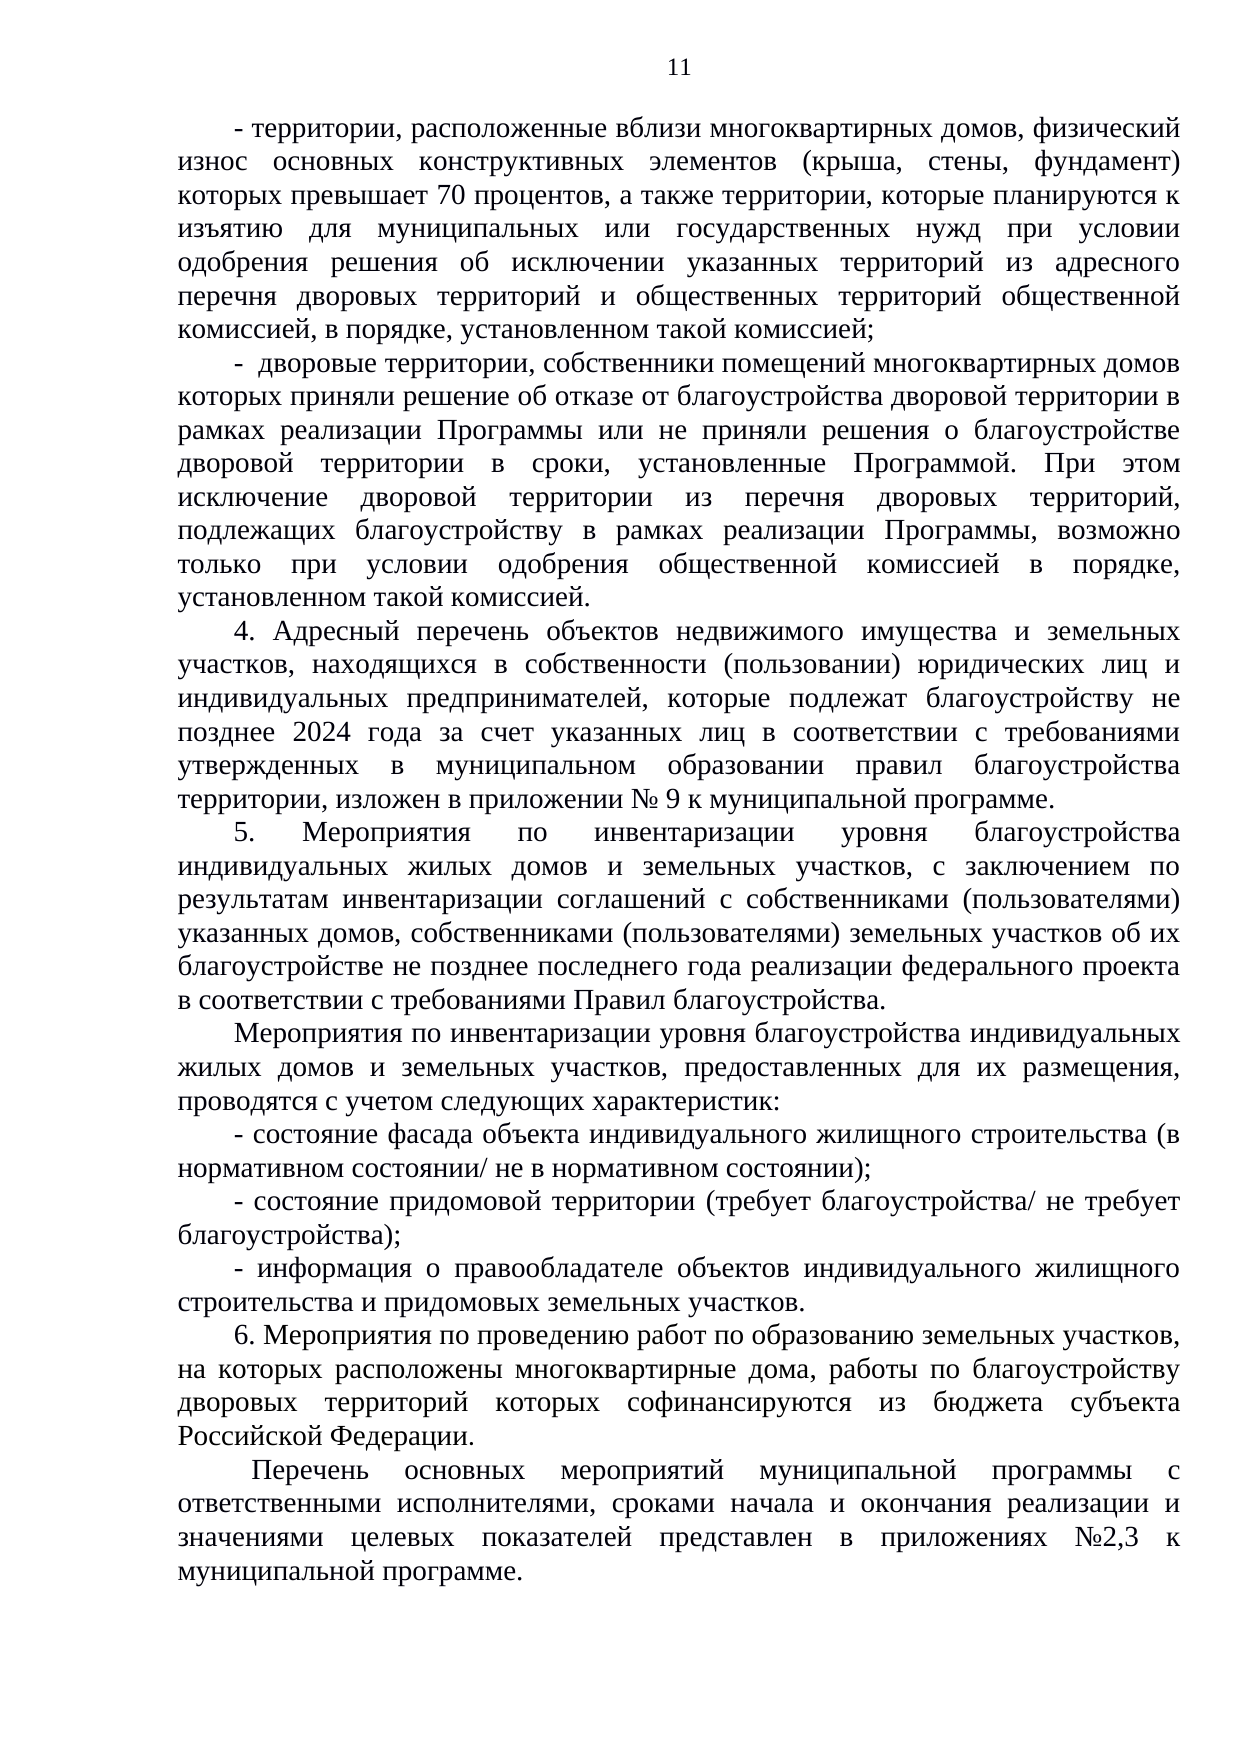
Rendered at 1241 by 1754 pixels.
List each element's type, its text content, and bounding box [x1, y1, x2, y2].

text - территории, расположенные вблизи многоквартирных домов, физический износ основных конструктивных элементов (крыша, стены, фундамент) которых превышает 70 процентов, а также территории, которые планируются к изъятию для муниципальных или государственных нужд при условии одобрения решения об исключении указанных территорий из адресного перечня дворовых территорий и общественных территорий общественной комиссией, в порядке, установленном такой комиссией; [177, 110, 1181, 345]
text - состояние фасада объекта индивидуального жилищного строительства (в нормативном состоянии/ не в нормативном состоянии); [177, 1116, 1181, 1183]
text 4. Адресный перечень объектов недвижимого имущества и земельных участков, находящихся в собственности (пользовании) юридических лиц и индивидуальных предпринимателей, которые подлежат благоустройству не позднее 2024 года за счет указанных лиц в соответствии с требованиями утвержденных в муниципальном образовании правил благоустройства территории, изложен в приложении № 9 к муниципальной программе. [177, 613, 1181, 814]
text Перечень основных мероприятий муниципальной программы с ответственными исполнителями, сроками начала и окончания реализации и значениями целевых показателей представлен в приложениях №2,3 к муниципальной программе. [177, 1452, 1181, 1586]
text - состояние придомовой территории (требует благоустройства/ не требует благоустройства); [177, 1183, 1181, 1250]
text - информация о правообладателе объектов индивидуального жилищного строительства и придомовых земельных участков. [177, 1250, 1181, 1317]
text Мероприятия по инвентаризации уровня благоустройства индивидуальных жилых домов и земельных участков, предоставленных для их размещения, проводятся с учетом следующих характеристик: [177, 1016, 1181, 1116]
text 5. Мероприятия по инвентаризации уровня благоустройства индивидуальных жилых домов и земельных участков, с заключением по результатам инвентаризации соглашений с собственниками (пользователями) указанных домов, собственниками (пользователями) земельных участков об их благоустройстве не позднее последнего года реализации федерального проекта в соответствии с требованиями Правил благоустройства. [177, 814, 1181, 1016]
text - дворовые территории, собственники помещений многоквартирных домов которых приняли решение об отказе от благоустройства дворовой территории в рамках реализации Программы или не приняли решения о благоустройстве дворовой территории в сроки, установленные Программой. При этом исключение дворовой территории из перечня дворовых территорий, подлежащих благоустройству в рамках реализации Программы, возможно только при условии одобрения общественной комиссией в порядке, установленном такой комиссией. [177, 345, 1181, 613]
text 6. Мероприятия по проведению работ по образованию земельных участков, на которых расположены многоквартирные дома, работы по благоустройству дворовых территорий которых софинансируются из бюджета субъекта Российской Федерации. [177, 1317, 1181, 1452]
